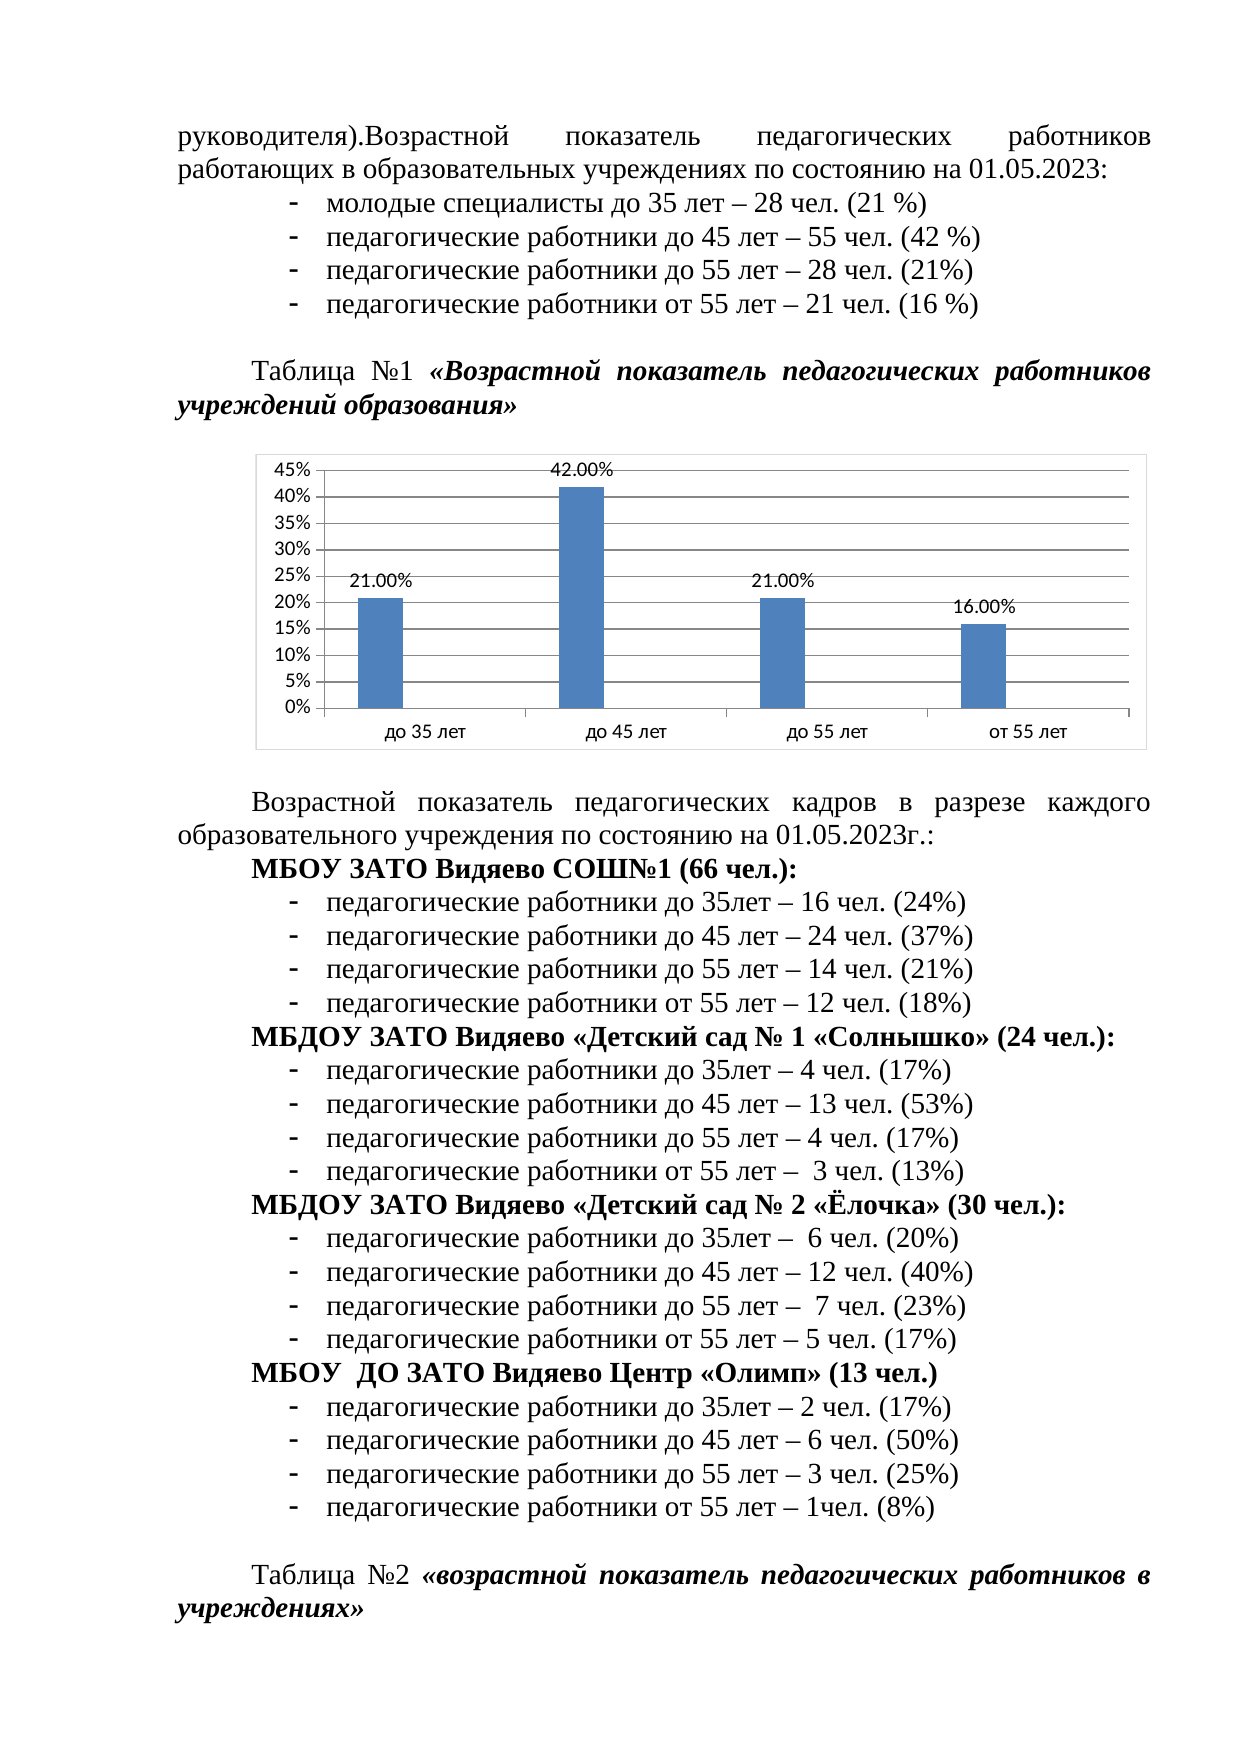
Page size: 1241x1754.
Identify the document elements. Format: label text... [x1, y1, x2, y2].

list педагогические работники до 55 лет – 7 чел. (23%) [288, 1288, 1152, 1321]
text Возрастной показатель педагогических кадров в разрезе каждого образовательного учреждения по состоянию на 01.05.2023г.: [177, 784, 1152, 851]
text МБОУ ДО ЗАТО Видяево Центр «Олимп» (13 чел.) [177, 1355, 1152, 1389]
list педагогические работники от 55 лет – 5 чел. (17%) [288, 1321, 1152, 1355]
list педагогические работники до 55 лет – 14 чел. (21%) [288, 952, 1152, 985]
list педагогические работники от 55 лет – 21 чел. (16 %) [288, 286, 1152, 320]
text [177, 118, 1152, 185]
list педагогические работники до 55 лет – 3 чел. (25%) [288, 1456, 1152, 1489]
list педагогические работники до 35лет – 16 чел. (24%) [288, 884, 1152, 918]
list молодые специалисты до 35 лет – 28 чел. (21 %) [288, 185, 1152, 219]
text МБДОУ ЗАТО Видяево «Детский сад № 1 «Солнышко» (24 чел.): [177, 1019, 1152, 1052]
list педагогические работники до 35лет – 2 чел. (17%) [288, 1389, 1152, 1422]
list педагогические работники до 45 лет – 55 чел. (42 %) [288, 219, 1152, 252]
list педагогические работники до 35лет – 6 чел. (20%) [288, 1221, 1152, 1254]
list педагогические работники до 45 лет – 13 чел. (53%) [288, 1086, 1152, 1120]
list педагогические работники от 55 лет – 1чел. (8%) [288, 1489, 1152, 1523]
list педагогические работники до 35лет – 4 чел. (17%) [288, 1052, 1152, 1086]
list педагогические работники от 55 лет – 3 чел. (13%) [288, 1153, 1152, 1187]
list педагогические работники до 55 лет – 28 чел. (21%) [288, 252, 1152, 286]
list педагогические работники до 45 лет – 24 чел. (37%) [288, 918, 1152, 952]
list педагогические работники до 45 лет – 6 чел. (50%) [288, 1422, 1152, 1456]
text Таблица №2 «возрастной показатель педагогических работников в учреждениях» [177, 1557, 1152, 1624]
text МБДОУ ЗАТО Видяево «Детский сад № 2 «Ёлочка» (30 чел.): [177, 1187, 1152, 1221]
list педагогические работники до 55 лет – 4 чел. (17%) [288, 1120, 1152, 1153]
text МБОУ ЗАТО Видяево СОШ№1 (66 чел.): [177, 851, 1152, 884]
list педагогические работники от 55 лет – 12 чел. (18%) [288, 985, 1152, 1019]
text Таблица №1 «Возрастной показатель педагогических работников учреждений образования» [177, 353, 1152, 420]
list педагогические работники до 45 лет – 12 чел. (40%) [288, 1254, 1152, 1288]
